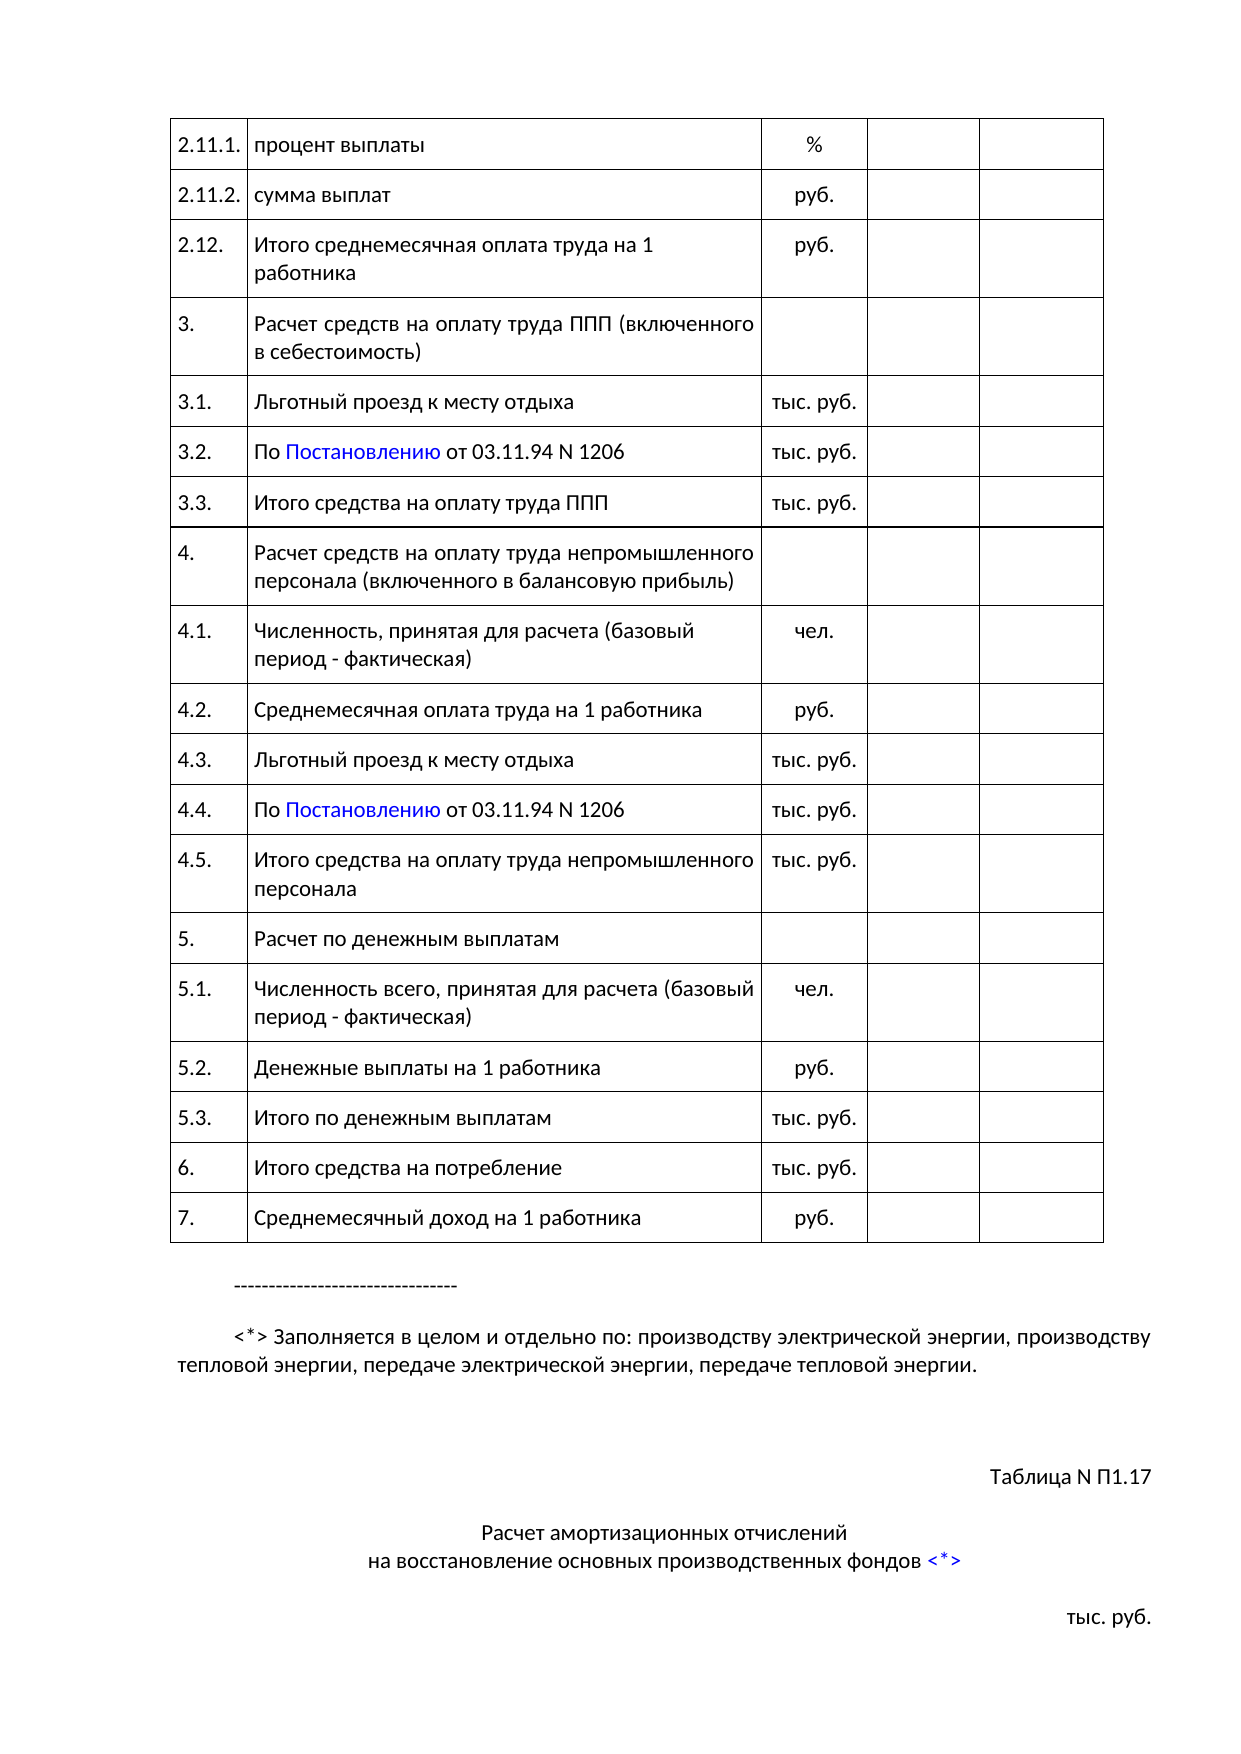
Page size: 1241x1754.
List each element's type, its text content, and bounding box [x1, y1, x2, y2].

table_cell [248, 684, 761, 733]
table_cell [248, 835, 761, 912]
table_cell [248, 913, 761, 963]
text тыс. руб. [177, 1602, 1152, 1630]
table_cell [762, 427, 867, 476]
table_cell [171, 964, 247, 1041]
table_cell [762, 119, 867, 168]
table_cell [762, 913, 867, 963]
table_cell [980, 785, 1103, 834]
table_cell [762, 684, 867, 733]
text на восстановление основных производственных фондов <*> [177, 1546, 1152, 1574]
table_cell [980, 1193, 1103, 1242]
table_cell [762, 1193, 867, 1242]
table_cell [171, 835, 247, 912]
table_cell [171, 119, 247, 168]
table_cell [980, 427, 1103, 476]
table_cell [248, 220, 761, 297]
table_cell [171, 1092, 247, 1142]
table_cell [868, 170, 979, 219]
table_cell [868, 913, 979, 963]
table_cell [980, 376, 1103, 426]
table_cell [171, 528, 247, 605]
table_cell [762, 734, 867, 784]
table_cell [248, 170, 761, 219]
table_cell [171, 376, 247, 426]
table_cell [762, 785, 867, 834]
text Расчет амортизационных отчислений [177, 1518, 1152, 1546]
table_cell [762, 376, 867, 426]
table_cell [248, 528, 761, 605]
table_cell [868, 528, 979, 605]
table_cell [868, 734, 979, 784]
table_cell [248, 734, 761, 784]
text Таблица N П1.17 [177, 1462, 1152, 1490]
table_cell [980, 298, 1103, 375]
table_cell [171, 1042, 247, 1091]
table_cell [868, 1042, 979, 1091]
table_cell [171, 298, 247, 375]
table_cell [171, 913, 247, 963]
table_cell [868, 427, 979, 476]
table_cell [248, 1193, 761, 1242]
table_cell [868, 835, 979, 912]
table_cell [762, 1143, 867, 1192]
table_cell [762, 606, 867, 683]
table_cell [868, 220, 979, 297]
text -------------------------------- [177, 1271, 1152, 1299]
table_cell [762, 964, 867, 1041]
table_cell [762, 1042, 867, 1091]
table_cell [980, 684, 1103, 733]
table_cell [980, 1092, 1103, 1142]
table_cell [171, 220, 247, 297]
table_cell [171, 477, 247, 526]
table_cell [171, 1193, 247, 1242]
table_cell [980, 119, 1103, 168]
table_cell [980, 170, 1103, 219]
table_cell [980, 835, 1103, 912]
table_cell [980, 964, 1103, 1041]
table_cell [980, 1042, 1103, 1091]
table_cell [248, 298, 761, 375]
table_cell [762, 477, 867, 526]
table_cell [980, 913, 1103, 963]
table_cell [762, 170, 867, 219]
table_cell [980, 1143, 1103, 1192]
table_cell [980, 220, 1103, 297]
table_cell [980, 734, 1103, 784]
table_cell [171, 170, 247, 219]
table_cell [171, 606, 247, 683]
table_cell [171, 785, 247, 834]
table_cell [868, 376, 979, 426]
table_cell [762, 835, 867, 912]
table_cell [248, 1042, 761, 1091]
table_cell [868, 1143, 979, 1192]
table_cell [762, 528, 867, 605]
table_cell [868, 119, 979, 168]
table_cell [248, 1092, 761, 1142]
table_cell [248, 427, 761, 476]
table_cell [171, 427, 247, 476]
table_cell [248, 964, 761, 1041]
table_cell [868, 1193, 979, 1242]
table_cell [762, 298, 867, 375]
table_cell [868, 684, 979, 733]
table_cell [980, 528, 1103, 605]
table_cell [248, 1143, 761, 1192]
text <*> Заполняется в целом и отдельно по: производству электрической энергии, производству тепловой энергии, передаче электрической энергии, передаче тепловой энергии. [177, 1322, 1152, 1378]
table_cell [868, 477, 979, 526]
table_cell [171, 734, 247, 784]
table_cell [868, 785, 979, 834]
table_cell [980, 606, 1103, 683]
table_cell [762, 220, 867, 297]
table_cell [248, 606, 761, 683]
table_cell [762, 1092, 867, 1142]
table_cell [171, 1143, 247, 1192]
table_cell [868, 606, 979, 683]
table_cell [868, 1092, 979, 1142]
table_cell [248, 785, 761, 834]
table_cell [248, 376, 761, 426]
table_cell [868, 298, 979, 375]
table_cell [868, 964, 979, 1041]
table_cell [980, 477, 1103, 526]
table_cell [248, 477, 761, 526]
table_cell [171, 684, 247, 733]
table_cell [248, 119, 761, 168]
